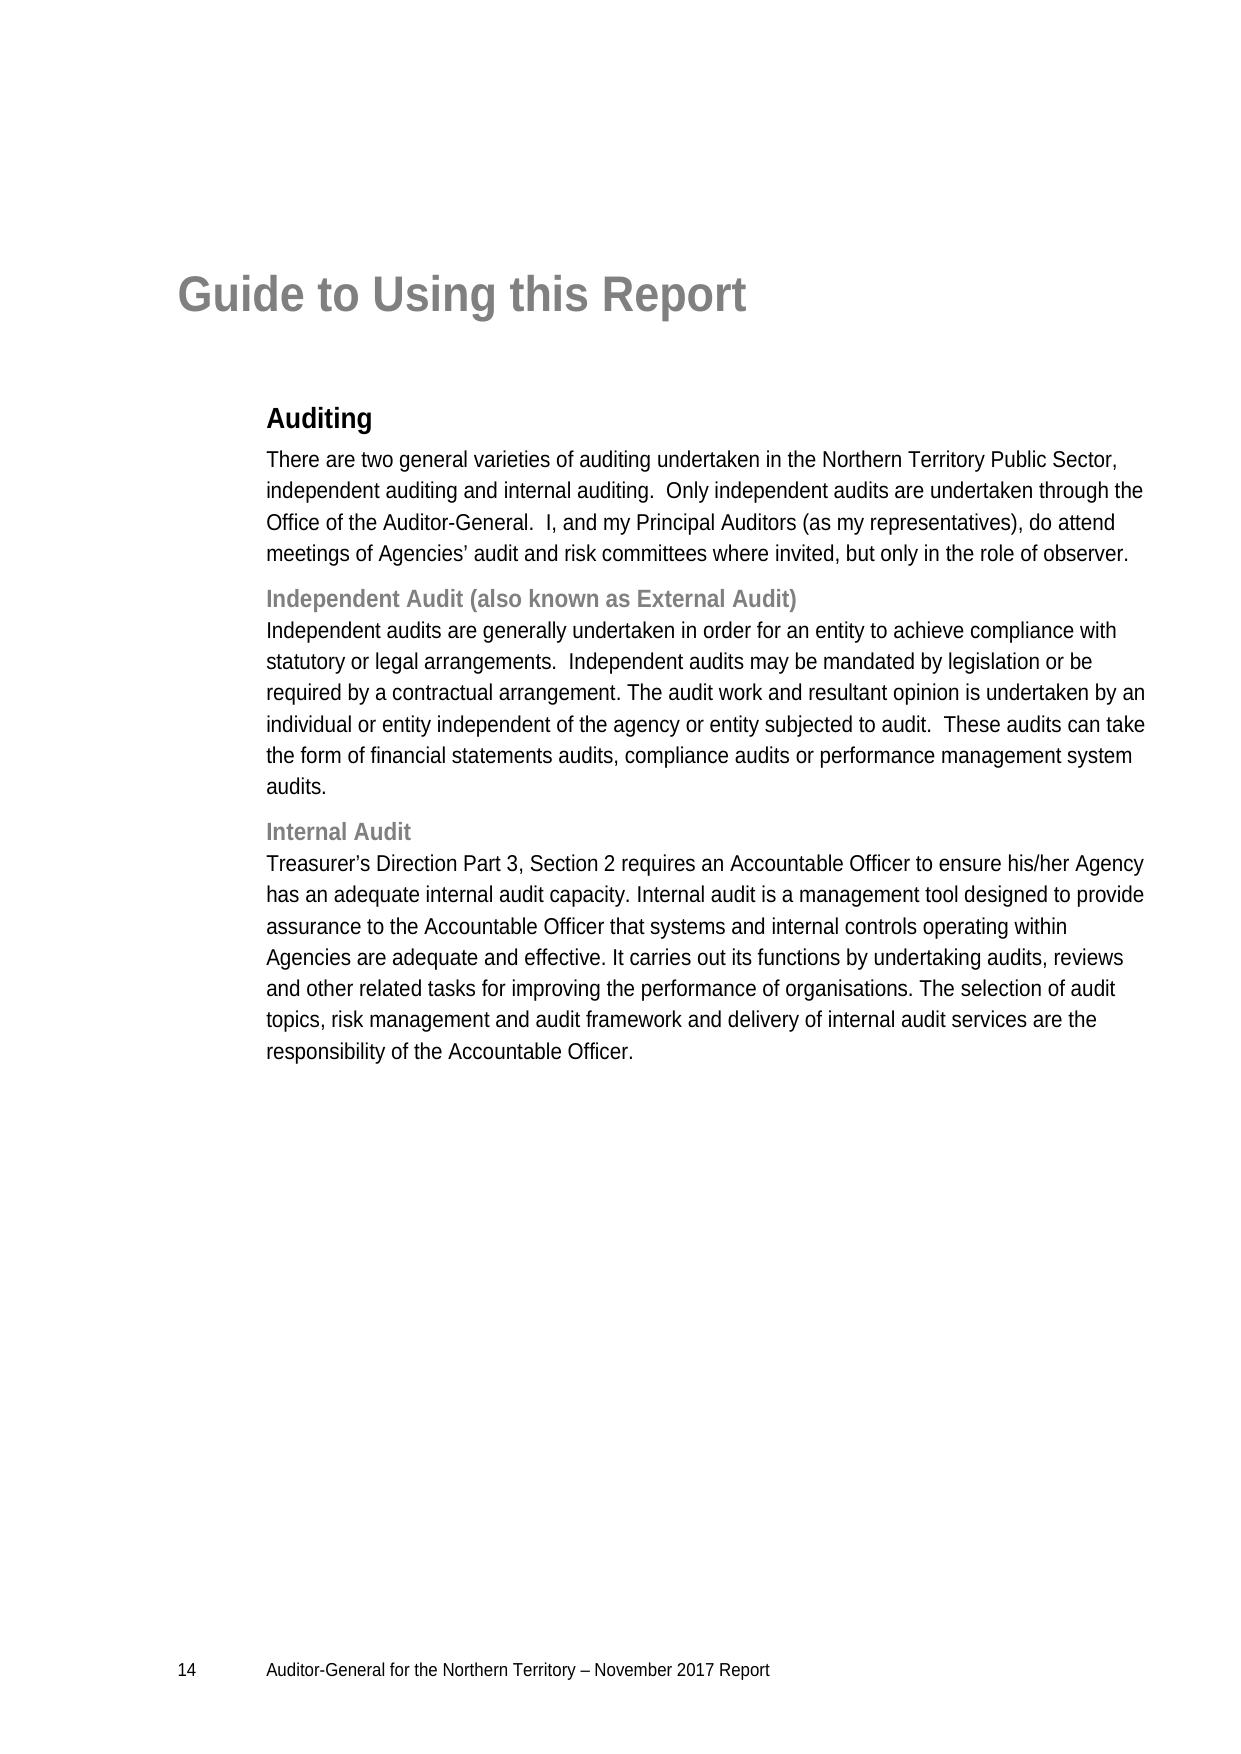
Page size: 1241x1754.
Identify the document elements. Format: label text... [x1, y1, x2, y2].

subtitle Independent Audit (also known as External Audit) [266, 584, 1152, 613]
subtitle Guide to Using this Report [177, 272, 1152, 322]
subtitle Internal Audit [266, 817, 1152, 847]
text Independent audits are generally undertaken in order for an entity to achieve compliance with statutory or legal arrangements. Independent audits may be mandated by legislation or be required by a contractual arrangement. The audit work and resultant opinion is undertaken by an individual or entity independent of the agency or entity subjected to audit. These audits can take the form of financial statements audits, compliance audits or performance management system audits. [266, 613, 1152, 801]
text Treasurer’s Direction Part 3, Section 2 requires an Accountable Officer to ensure his/her Agency has an adequate internal audit capacity. Internal audit is a management tool designed to provide assurance to the Accountable Officer that systems and internal controls operating within Agencies are adequate and effective. It carries out its functions by undertaking audits, reviews and other related tasks for improving the performance of organisations. The selection of audit topics, risk management and audit framework and delivery of internal audit services are the responsibility of the Accountable Officer. [266, 847, 1152, 1065]
text There are two general varieties of auditing undertaken in the Northern Territory Public Sector, independent auditing and internal auditing. Only independent audits are undertaken through the Office of the Auditor-General. I, and my Principal Auditors (as my representatives), do attend meetings of Agencies’ audit and risk committees where invited, but only in the role of observer. [266, 442, 1152, 567]
subtitle Auditing [266, 397, 1152, 436]
